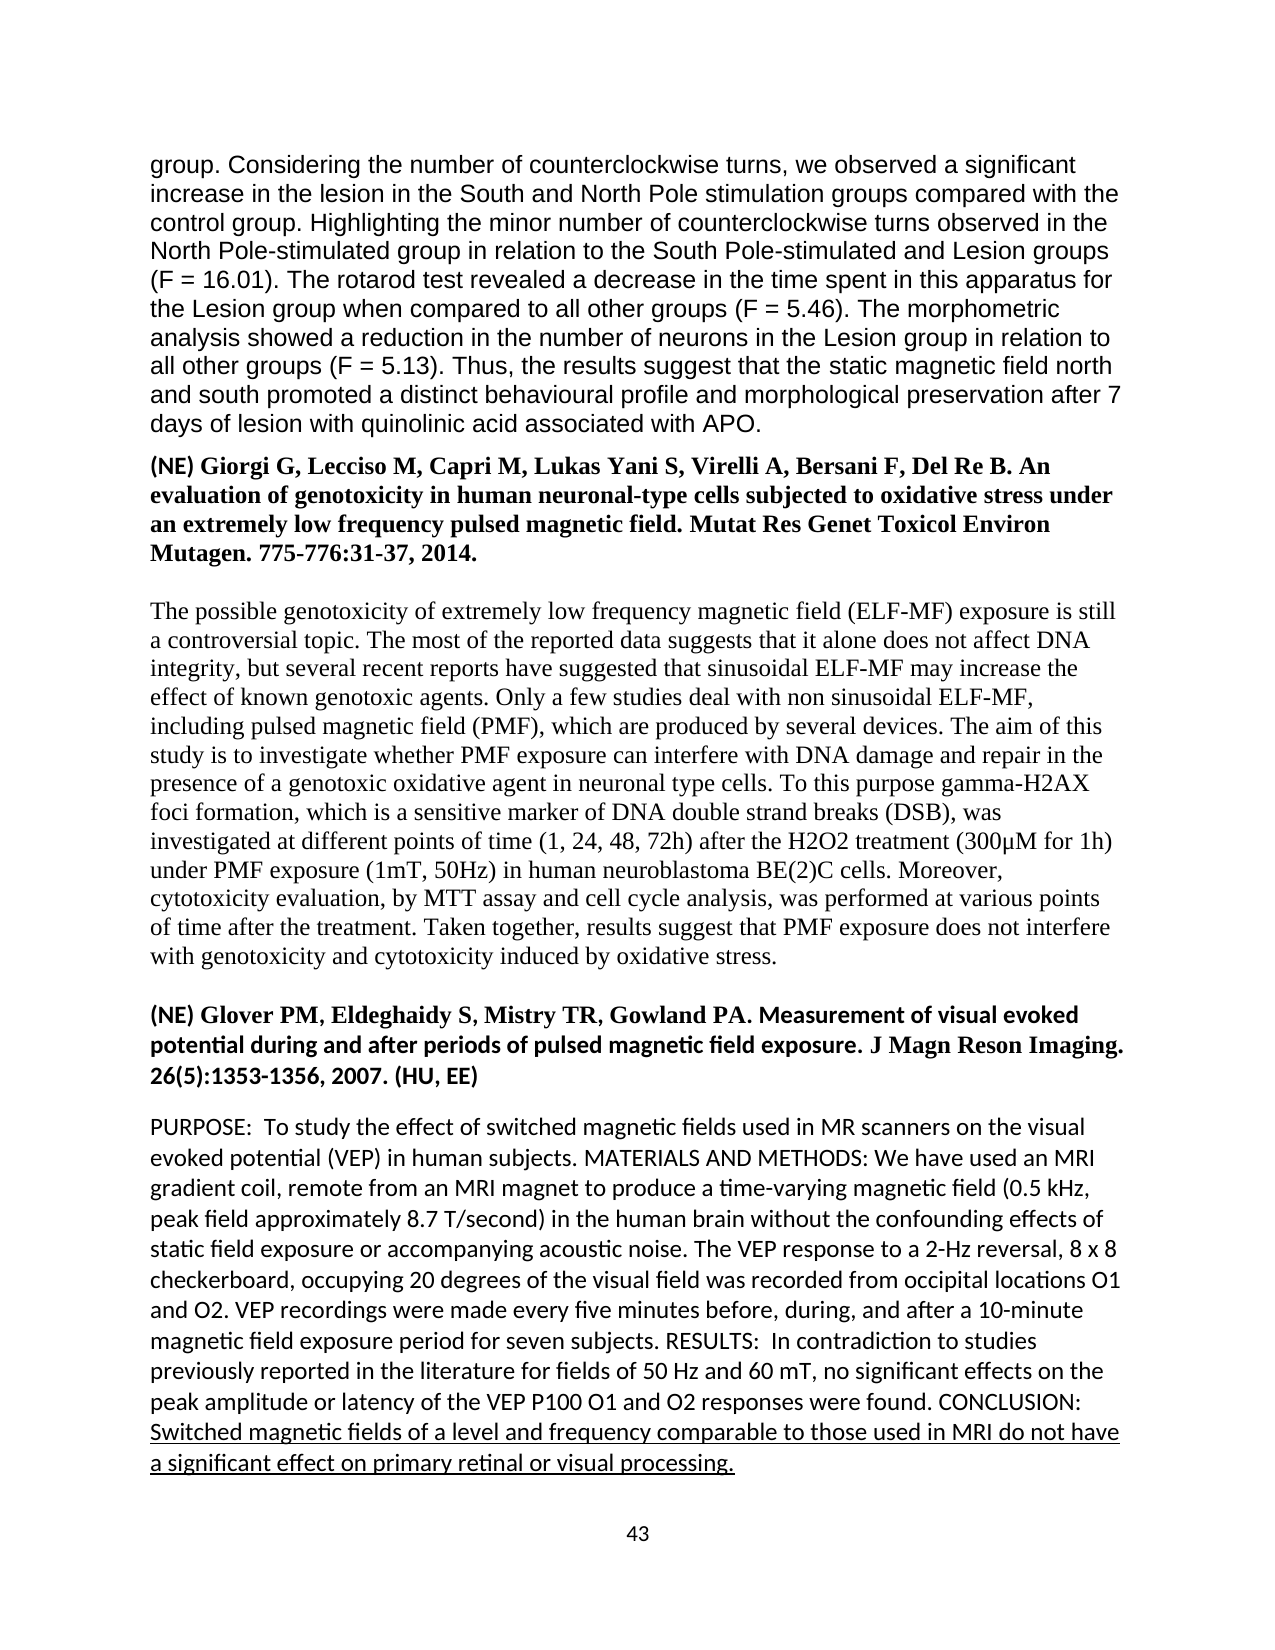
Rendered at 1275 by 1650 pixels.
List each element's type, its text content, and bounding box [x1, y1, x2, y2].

text (NE) Glover PM, Eldeghaidy S, Mistry TR, Gowland PA. Measurement of visual evoked potential during and after periods of pulsed magnetic field exposure. J Magn Reson Imaging. 26(5):1353-1356, 2007. (HU, EE) [150, 999, 1125, 1090]
text (NE) Giorgi G, Lecciso M, Capri M, Lukas Yani S, Virelli A, Bersani F, Del Re B. An evaluation of genotoxicity in human neuronal-type cells subjected to oxidative stress under an extremely low frequency pulsed magnetic field. Mutat Res Genet Toxicol Environ Mutagen. 775-776:31-37, 2014. [150, 450, 1125, 567]
text The possible genotoxicity of extremely low frequency magnetic field (ELF-MF) exposure is still a controversial topic. The most of the reported data suggests that it alone does not affect DNA integrity, but several recent reports have suggested that sinusoidal ELF-MF may increase the effect of known genotoxic agents. Only a few studies deal with non sinusoidal ELF-MF, including pulsed magnetic field (PMF), which are produced by several devices. The aim of this study is to investigate whether PMF exposure can interfere with DNA damage and repair in the presence of a genotoxic oxidative agent in neuronal type cells. To this purpose gamma-H2AX foci formation, which is a sensitive marker of DNA double strand breaks (DSB), was investigated at different points of time (1, 24, 48, 72h) after the H2O2 treatment (300μM for 1h) under PMF exposure (1mT, 50Hz) in human neuroblastoma BE(2)C cells. Moreover, cytotoxicity evaluation, by MTT assay and cell cycle analysis, was performed at various points of time after the treatment. Taken together, results suggest that PMF exposure does not interfere with genotoxicity and cytotoxicity induced by oxidative stress. [150, 596, 1125, 970]
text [150, 150, 1125, 437]
text PURPOSE: To study the effect of switched magnetic fields used in MR scanners on the visual evoked potential (VEP) in human subjects. MATERIALS AND METHODS: We have used an MRI gradient coil, remote from an MRI magnet to produce a time-varying magnetic field (0.5 kHz, peak field approximately 8.7 T/second) in the human brain without the confounding effects of static field exposure or accompanying acoustic noise. The VEP response to a 2-Hz reversal, 8 x 8 checkerboard, occupying 20 degrees of the visual field was recorded from occipital locations O1 and O2. VEP recordings were made every five minutes before, during, and after a 10-minute magnetic field exposure period for seven subjects. RESULTS: In contradiction to studies previously reported in the literature for fields of 50 Hz and 60 mT, no significant effects on the peak amplitude or latency of the VEP P100 O1 and O2 responses were found. CONCLUSION: Switched magnetic fields of a level and frequency comparable to those used in MRI do not have a significant effect on primary retinal or visual processing. [150, 1111, 1125, 1477]
